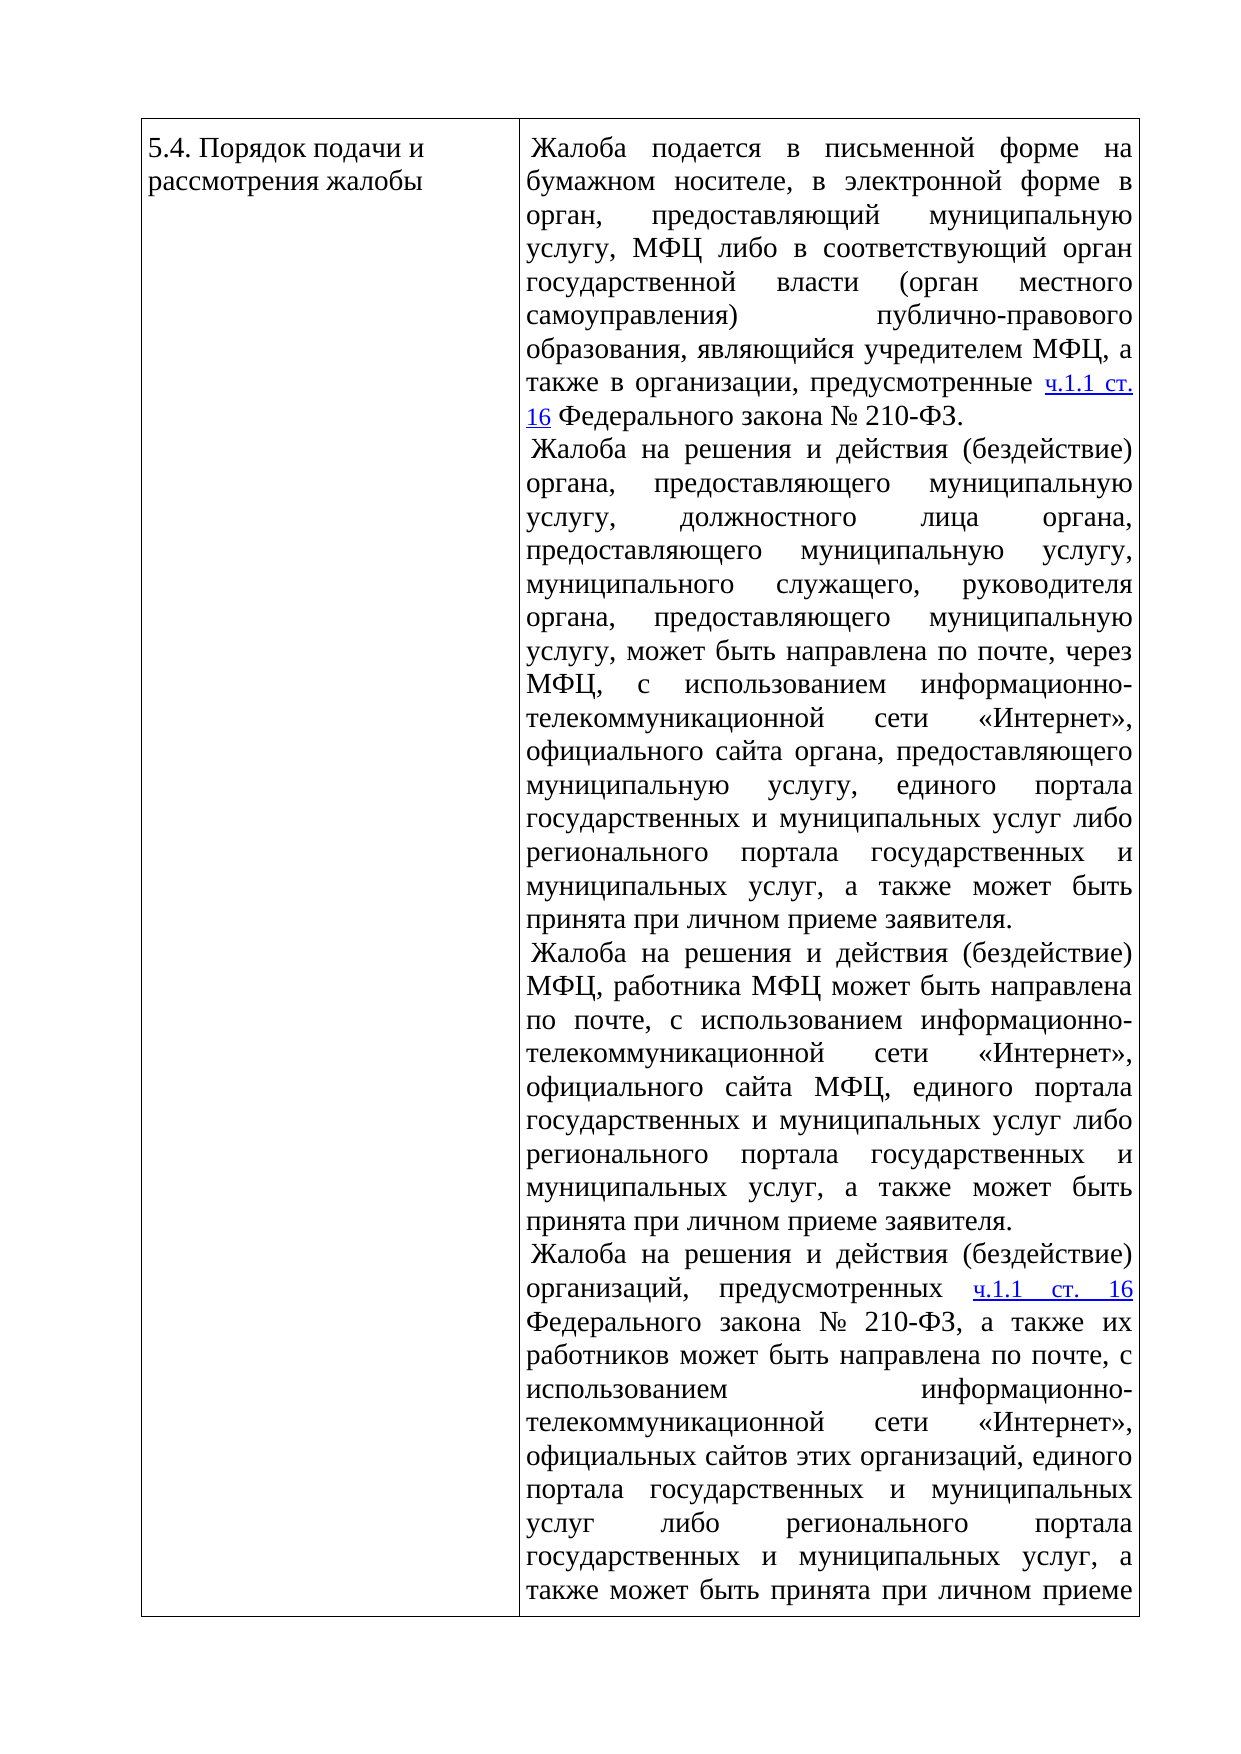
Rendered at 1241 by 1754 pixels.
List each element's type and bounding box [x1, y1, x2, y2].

table_cell [142, 119, 519, 1616]
table_cell [520, 119, 1139, 1616]
